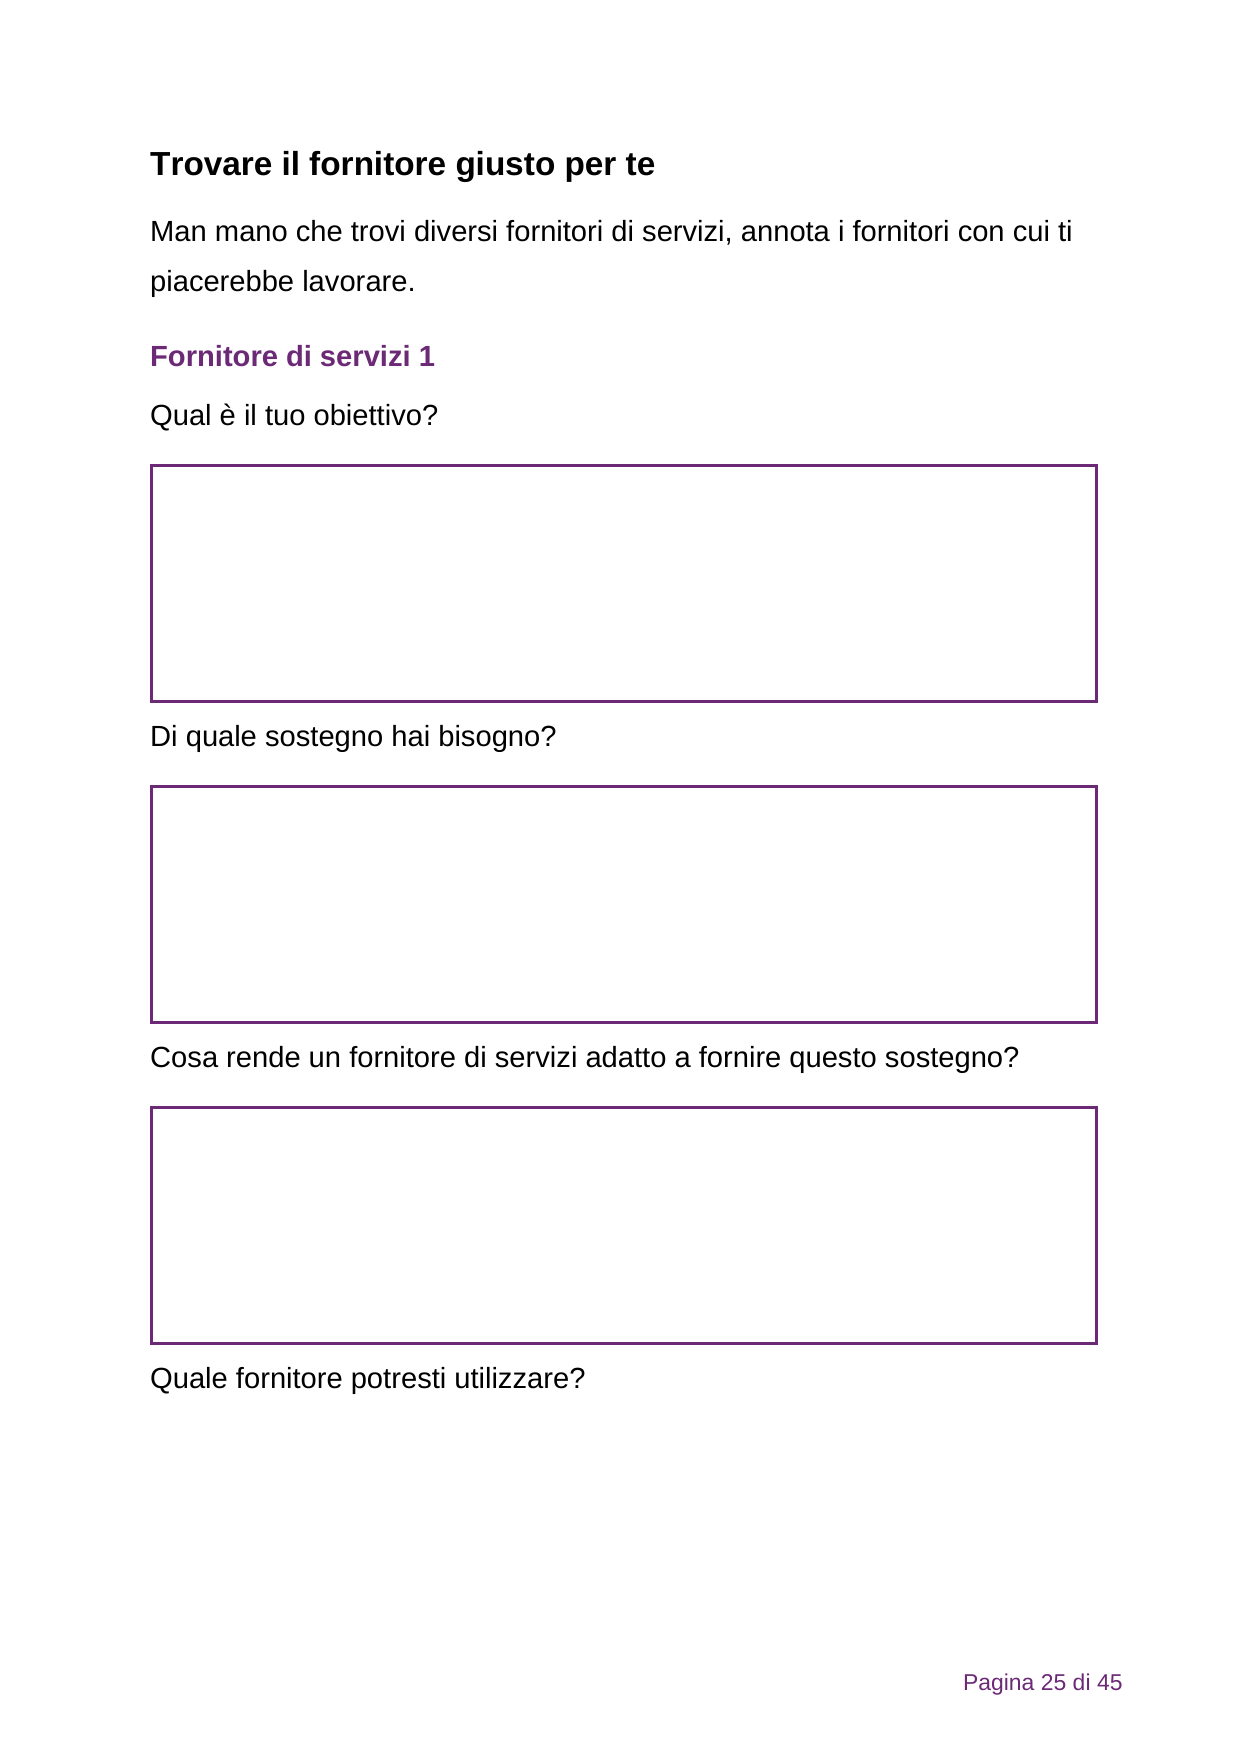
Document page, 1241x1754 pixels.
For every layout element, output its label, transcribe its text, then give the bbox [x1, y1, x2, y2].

table_header [153, 788, 1095, 1021]
text Quale fornitore potresti utilizzare? [142, 1359, 1131, 1396]
text Man mano che trovi diversi fornitori di servizi, annota i fornitori con cui ti piacerebbe lavorare. [142, 211, 1131, 298]
table_header [153, 467, 1095, 700]
text Qual è il tuo obiettivo? [142, 395, 1131, 434]
subtitle Fornitore di servizi 1 [142, 336, 1131, 373]
text Di quale sostegno hai bisogno? [142, 717, 1131, 754]
table_header [153, 1109, 1095, 1342]
text Cosa rende un fornitore di servizi adatto a fornire questo sostegno? [142, 1038, 1131, 1076]
subtitle Trovare il fornitore giusto per te [142, 142, 1131, 182]
